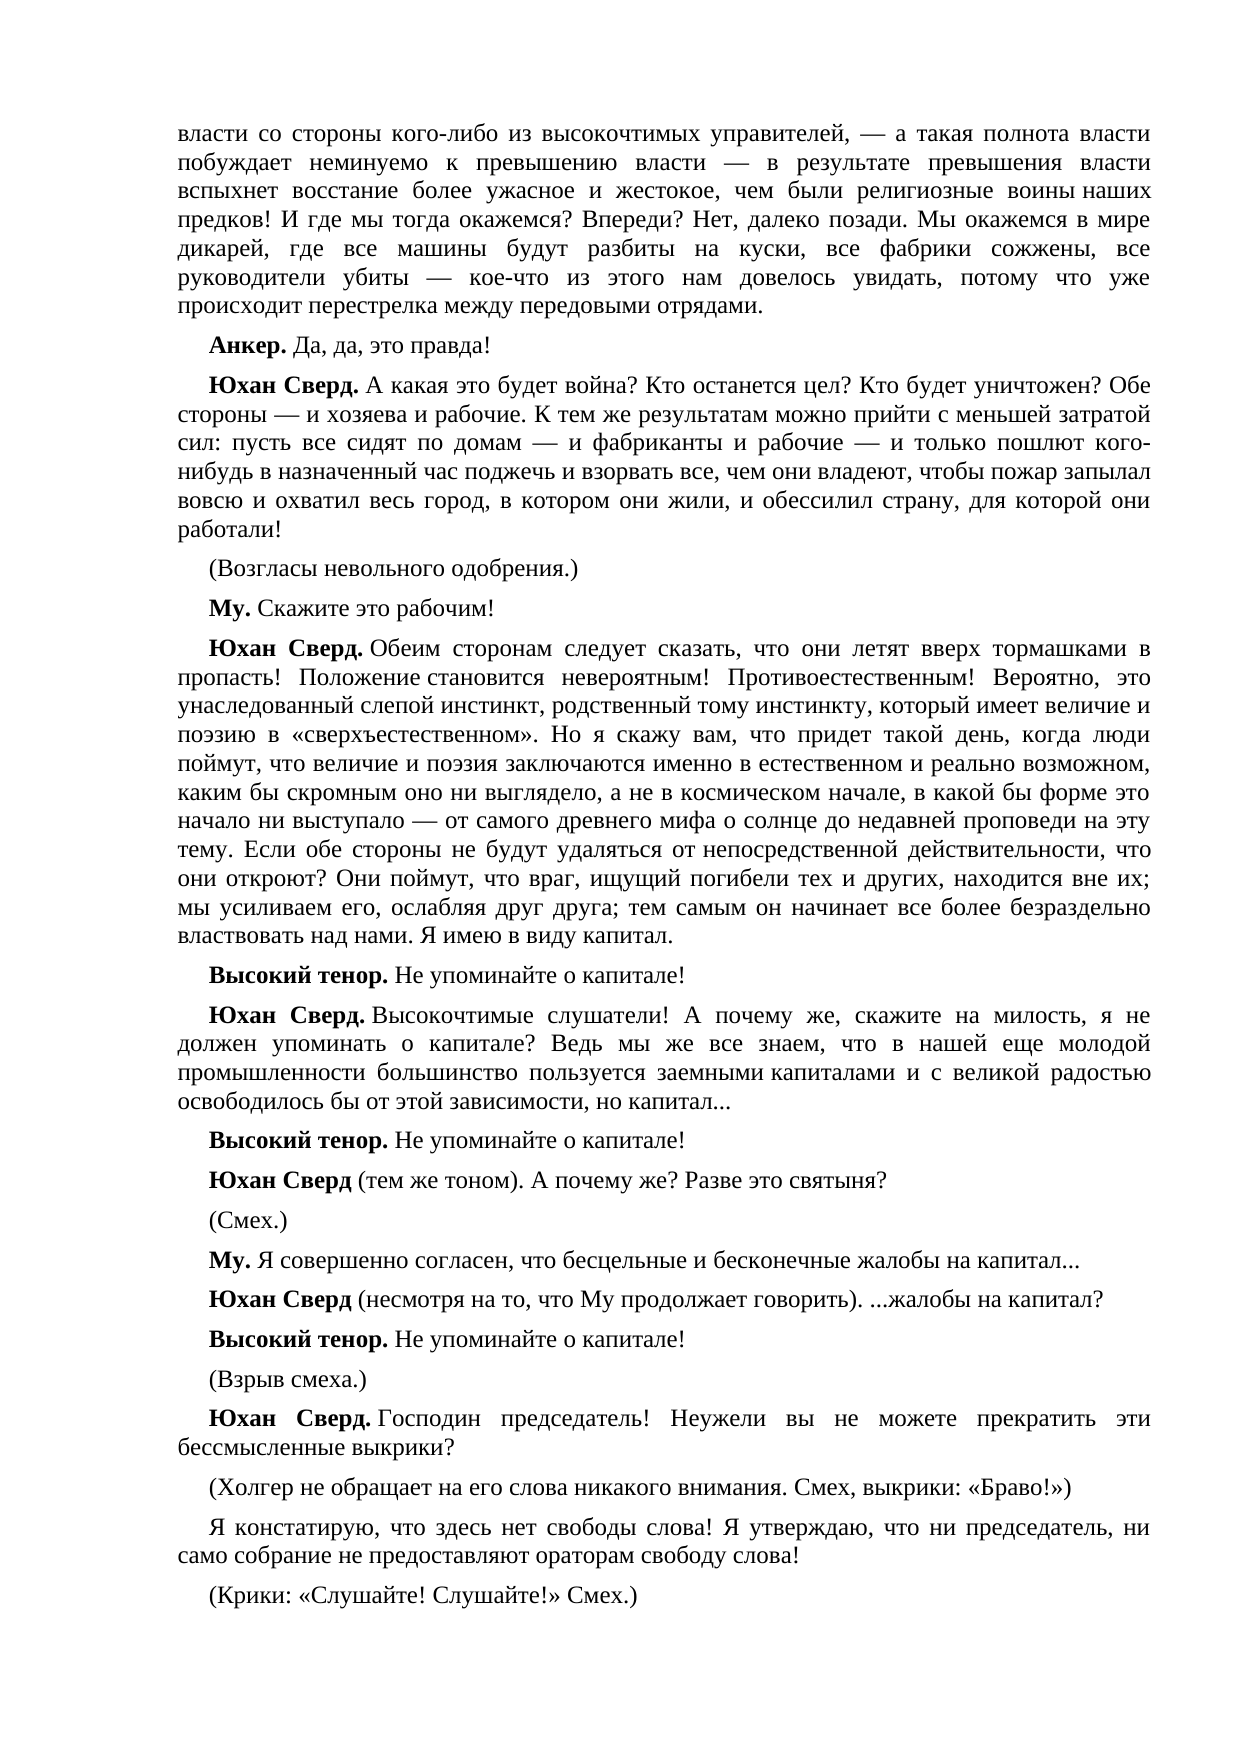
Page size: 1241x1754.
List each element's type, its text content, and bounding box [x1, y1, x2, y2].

text (Возгласы невольного одобрения.) [177, 553, 1152, 582]
text Юхан Сверд (тем же тоном). А почему же? Разве это святыня? [177, 1165, 1152, 1194]
text Юхан Сверд (несмотря на то, что My продолжает говорить). ...жалобы на капитал? [177, 1284, 1152, 1313]
text Юхан Сверд. Обеим сторонам следует сказать, что они летят вверх тормашками в пропасть! Положение становится невероятным! Противоестественным! Вероятно, это унаследованный слепой инстинкт, родственный тому инстинкту, который имеет величие и поэзию в «сверхъестественном». Но я скажу вам, что придет такой день, когда люди поймут, что величие и поэзия заключаются именно в естественном и реально возможном, каким бы скромным оно ни выглядело, а не в космическом начале, в какой бы форме это начало ни выступало — от самого древнего мифа о солнце до недавней проповеди на эту тему. Если обе стороны не будут удаляться от непосредственной действительности, что они откроют? Они поймут, что враг, ищущий погибели тех и других, находится вне их; мы усиливаем его, ослабляя друг друга; тем самым он начинает все более безраздельно властвовать над нами. Я имею в виду капитал. [177, 633, 1152, 949]
text Высокий тенор. Не упоминайте о капитале! [177, 960, 1152, 989]
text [177, 118, 1152, 319]
text Высокий тенор. Не упоминайте о капитале! [177, 1126, 1152, 1154]
text (Взрыв смеха.) [177, 1364, 1152, 1392]
text Юхан Сверд. А какая это будет война? Кто останется цел? Кто будет уничтожен? Обе стороны — и хозяева и рабочие. К тем же результатам можно прийти с меньшей затратой сил: пусть все сидят по домам — и фабриканты и рабочие — и только пошлют кого-нибудь в назначенный час поджечь и взорвать все, чем они владеют, чтобы пожар запылал вовсю и охватил весь город, в котором они жили, и обессилил страну, для которой они работали! [177, 370, 1152, 542]
text (Крики: «Слушайте! Слушайте!» Смех.) [177, 1580, 1152, 1609]
text Я констатирую, что здесь нет свободы слова! Я утверждаю, что ни председатель, ни само собрание не предоставляют ораторам свободу слова! [177, 1512, 1152, 1569]
text Юхан Сверд. Высокочтимые слушатели! А почему же, скажите на милость, я не должен упоминать о капитале? Ведь мы же все знаем, что в нашей еще молодой промышленности большинство пользуется заемными капиталами и с великой радостью освободилось бы от этой зависимости, но капитал... [177, 1000, 1152, 1115]
text Высокий тенор. Не упоминайте о капитале! [177, 1324, 1152, 1353]
text Юхан Сверд. Господин председатель! Неужели вы не можете прекратить эти бессмысленные выкрики? [177, 1403, 1152, 1461]
text (Смех.) [177, 1205, 1152, 1234]
text (Холгер не обращает на его слова никакого внимания. Смех, выкрики: «Браво!») [177, 1472, 1152, 1501]
text Му. Скажите это рабочим! [177, 593, 1152, 622]
text My. Я совершенно согласен, что бесцельные и бесконечные жалобы на капитал... [177, 1245, 1152, 1273]
text Анкер. Да, да, это правда! [177, 330, 1152, 359]
